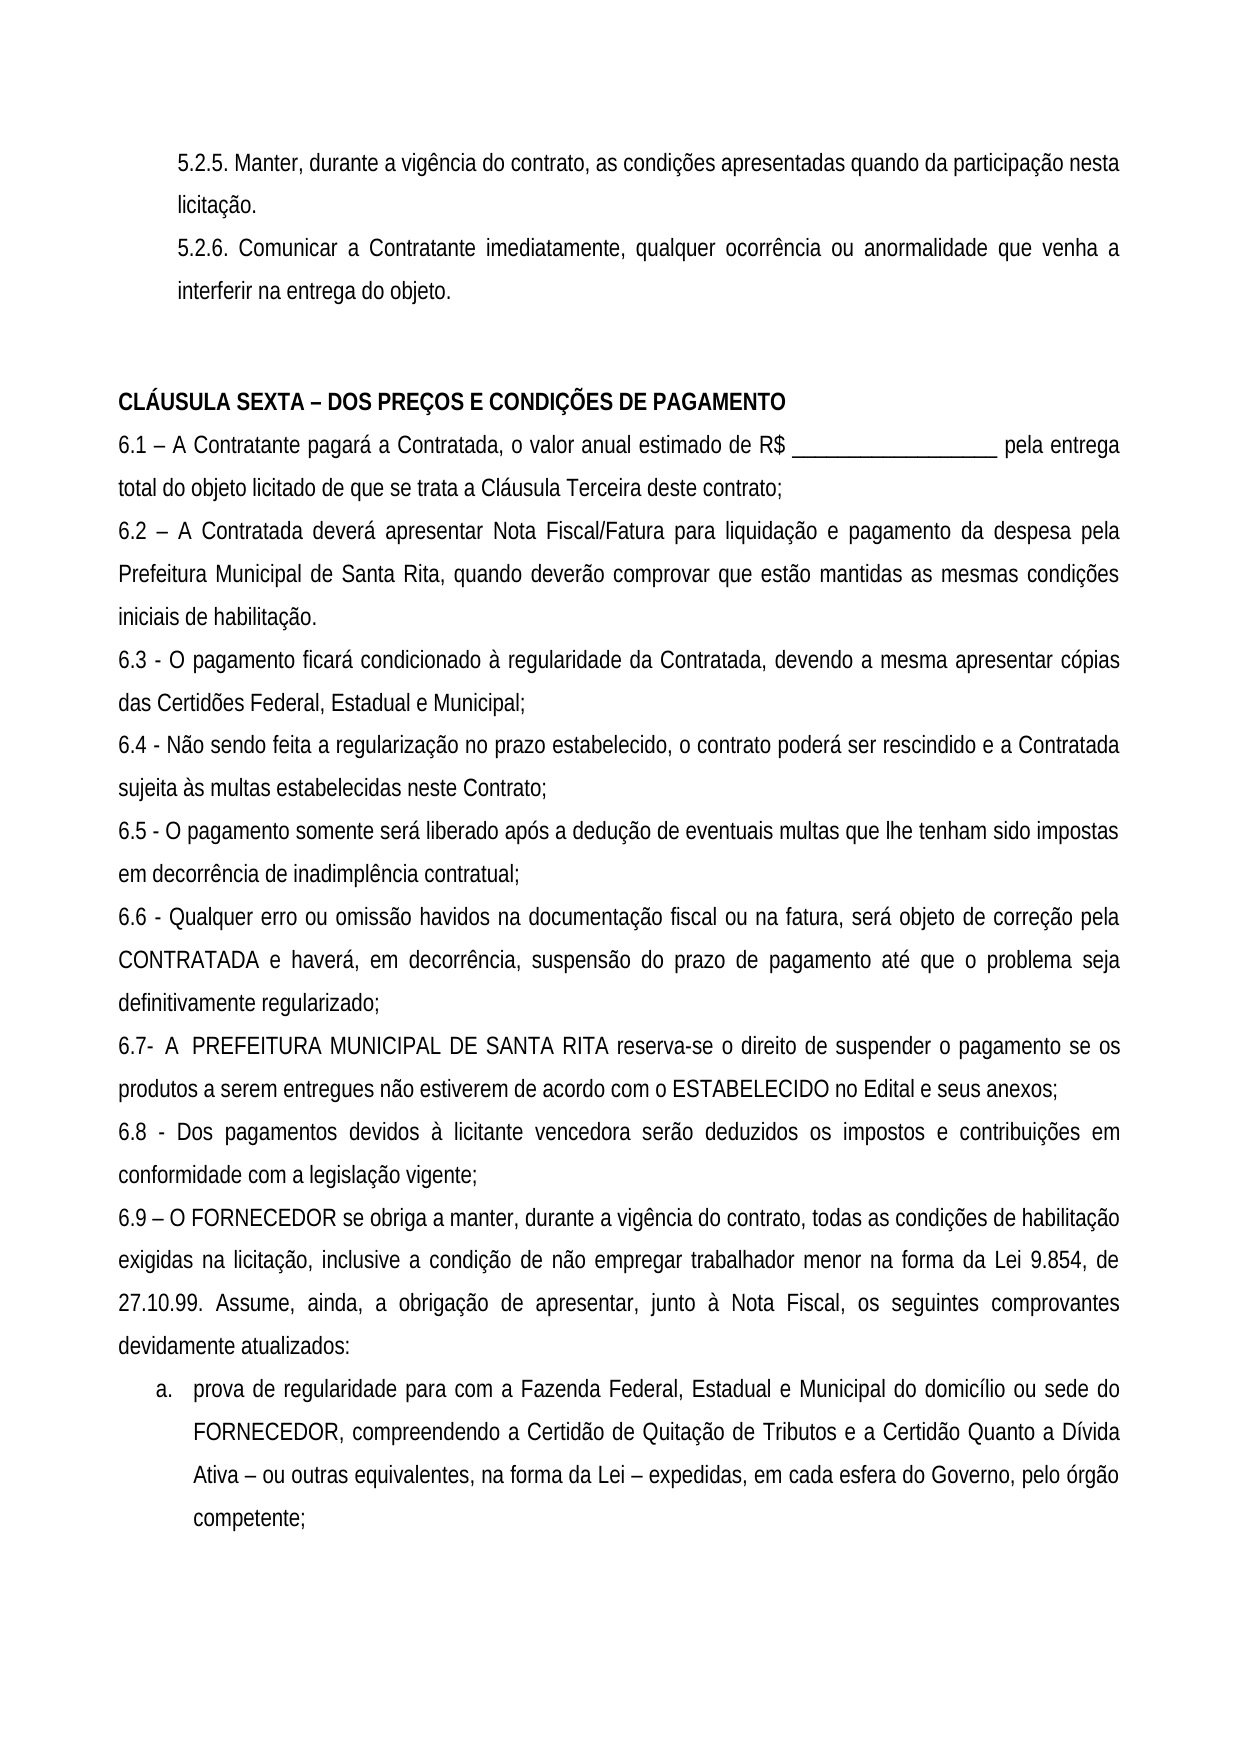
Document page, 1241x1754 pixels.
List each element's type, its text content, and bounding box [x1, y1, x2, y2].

text 6.7- A PREFEITURA MUNICIPAL DE SANTA RITA reserva-se o direito de suspender o pagamento se os produtos a serem entregues não estiverem de acordo com o ESTABELECIDO no Edital e seus anexos; [118, 1031, 1122, 1102]
text CLÁUSULA SEXTA – DOS PREÇOS E CONDIÇÕES DE PAGAMENTO [118, 387, 1122, 416]
text 6.2 – A Contratada deverá apresentar Nota Fiscal/Fatura para liquidação e pagamento da despesa pela Prefeitura Municipal de Santa Rita, quando deverão comprovar que estão mantidas as mesmas condições iniciais de habilitação. [118, 516, 1122, 630]
text 6.1 – A Contratante pagará a Contratada, o valor anual estimado de R$ __________________ pela entrega total do objeto licitado de que se trata a Cláusula Terceira deste contrato; [118, 430, 1122, 502]
text 6.4 - Não sendo feita a regularização no prazo estabelecido, o contrato poderá ser rescindido e a Contratada sujeita às multas estabelecidas neste Contrato; [118, 731, 1122, 802]
list prova de regularidade para com a Fazenda Federal, Estadual e Municipal do domicílio ou sede do FORNECEDOR, compreendendo a Certidão de Quitação de Tributos e a Certidão Quanto a Dívida Ativa – ou outras equivalentes, na forma da Lei – expedidas, em cada esfera do Governo, pelo órgão competente; [156, 1374, 1122, 1532]
text 6.8 - Dos pagamentos devidos à licitante vencedora serão deduzidos os impostos e contribuições em conformidade com a legislação vigente; [118, 1117, 1122, 1188]
text 6.9 – O FORNECEDOR se obriga a manter, durante a vigência do contrato, todas as condições de habilitação exigidas na licitação, inclusive a condição de não empregar trabalhador menor na forma da Lei 9.854, de 27.10.99. Assume, ainda, a obrigação de apresentar, junto à Nota Fiscal, os seguintes comprovantes devidamente atualizados: [118, 1203, 1122, 1360]
text 6.5 - O pagamento somente será liberado após a dedução de eventuais multas que lhe tenham sido impostas em decorrência de inadimplência contratual; [118, 816, 1122, 888]
text 5.2.5. Manter, durante a vigência do contrato, as condições apresentadas quando da participação nesta licitação. [177, 148, 1122, 219]
text 6.3 - O pagamento ficará condicionado à regularidade da Contratada, devendo a mesma apresentar cópias das Certidões Federal, Estadual e Municipal; [118, 645, 1122, 716]
text 5.2.6. Comunicar a Contratante imediatamente, qualquer ocorrência ou anormalidade que venha a interferir na entrega do objeto. [177, 233, 1122, 305]
text 6.6 - Qualquer erro ou omissão havidos na documentação fiscal ou na fatura, será objeto de correção pela CONTRATADA e haverá, em decorrência, suspensão do prazo de pagamento até que o problema seja definitivamente regularizado; [118, 902, 1122, 1017]
